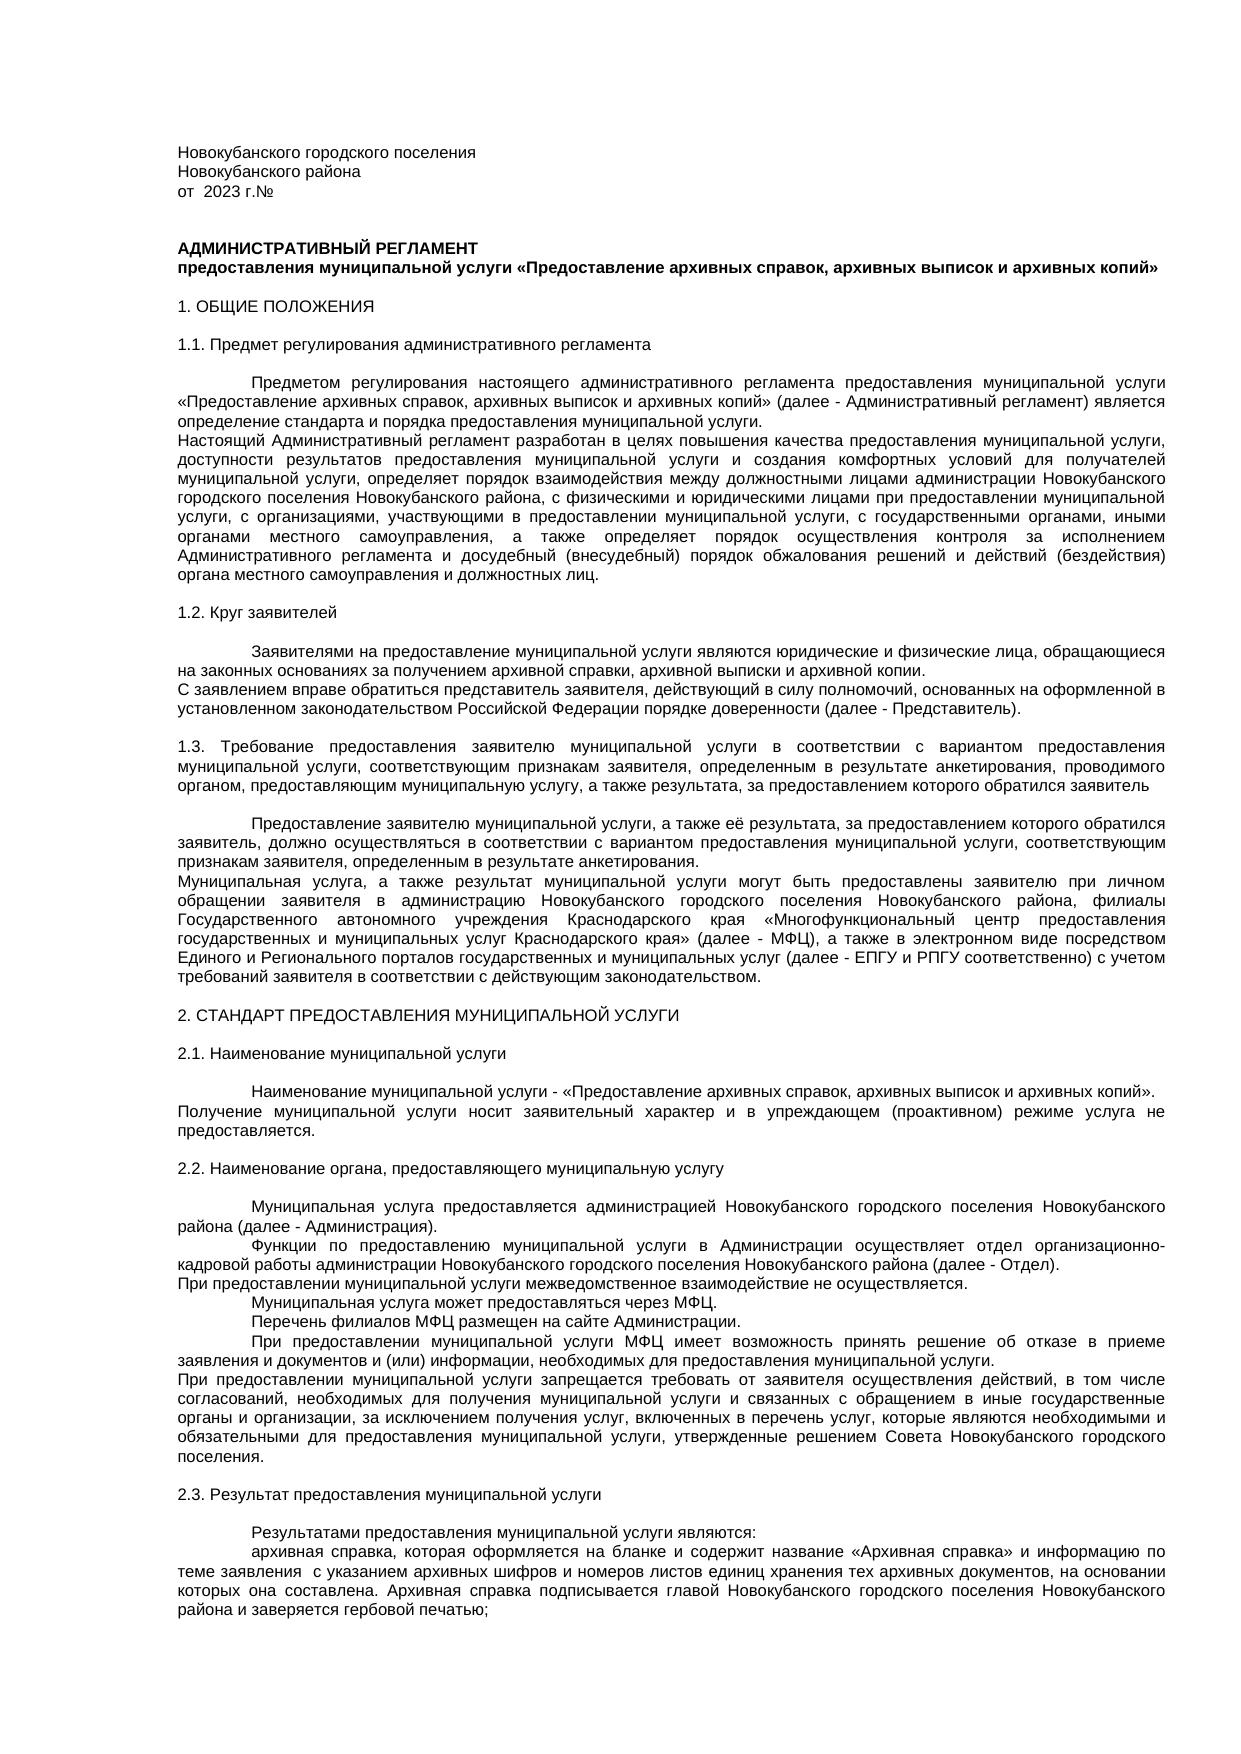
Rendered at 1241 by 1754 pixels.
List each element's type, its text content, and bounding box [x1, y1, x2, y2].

text Результатами предоставления муниципальной услуги являются: [177, 1523, 1166, 1542]
text Заявителями на предоставление муниципальной услуги являются юридические и физические лица, обращающиеся на законных основаниях за получением архивной справки, архивной выписки и архивной копии. [177, 641, 1166, 680]
text Муниципальная услуга может предоставляться через МФЦ. [177, 1293, 1166, 1312]
text 2.2. Наименование органа, предоставляющего муниципальную услугу [177, 1159, 1166, 1178]
text Муниципальная услуга предоставляется администрацией Новокубанского городского поселения Новокубанского района (далее - Администрация). [177, 1197, 1166, 1236]
text Наименование муниципальной услуги - «Предоставление архивных справок, архивных выписок и архивных копий». [177, 1082, 1166, 1101]
text 1.3. Требование предоставления заявителю муниципальной услуги в соответствии с вариантом предоставления муниципальной услуги, соответствующим признакам заявителя, определенным в результате анкетирования, проводимого органом, предоставляющим муниципальную услугу, а также результата, за предоставлением которого обратился заявитель [177, 737, 1166, 795]
text 1.2. Круг заявителей [177, 603, 1166, 622]
text Предоставление заявителю муниципальной услуги, а также её результата, за предоставлением которого обратился заявитель, должно осуществляться в соответствии с вариантом предоставления муниципальной услуги, соответствующим признакам заявителя, определенным в результате анкетирования. [177, 814, 1166, 871]
text АДМИНИСТРАТИВНЫЙ РЕГЛАМЕНТ [177, 239, 1166, 258]
text 2. СТАНДАРТ ПРЕДОСТАВЛЕНИЯ МУНИЦИПАЛЬНОЙ УСЛУГИ [177, 1006, 1166, 1025]
text 2.3. Результат предоставления муниципальной услуги [177, 1485, 1166, 1504]
text Новокубанского городского поселения [177, 143, 1166, 162]
text 2.1. Наименование муниципальной услуги [177, 1044, 1166, 1063]
text архивная справка, которая оформляется на бланке и содержит название «Архивная справка» и информацию по теме заявления с указанием архивных шифров и номеров листов единиц хранения тех архивных документов, на основании которых она составлена. Архивная справка подписывается главой Новокубанского городского поселения Новокубанского района и заверяется гербовой печатью; [177, 1542, 1166, 1619]
text При предоставлении муниципальной услуги запрещается требовать от заявителя осуществления действий, в том числе согласований, необходимых для получения муниципальной услуги и связанных с обращением в иные государственные органы и организации, за исключением получения услуг, включенных в перечень услуг, которые являются необходимыми и обязательными для предоставления муниципальной услуги, утвержденные решением Совета Новокубанского городского поселения. [177, 1370, 1166, 1466]
text При предоставлении муниципальной услуги МФЦ имеет возможность принять решение об отказе в приеме заявления и документов и (или) информации, необходимых для предоставления муниципальной услуги. [177, 1331, 1166, 1370]
text 1. ОБЩИЕ ПОЛОЖЕНИЯ [177, 296, 1166, 316]
text Муниципальная услуга, а также результат муниципальной услуги могут быть предоставлены заявителю при личном обращении заявителя в администрацию Новокубанского городского поселения Новокубанского района, филиалы Государственного автономного учреждения Краснодарского края «Многофункциональный центр предоставления государственных и муниципальных услуг Краснодарского края» (далее - МФЦ), а также в электронном виде посредством Единого и Регионального порталов государственных и муниципальных услуг (далее - ЕПГУ и РПГУ соответственно) с учетом требований заявителя в соответствии с действующим законодательством. [177, 871, 1166, 986]
text от 2023 г.№ [177, 181, 1166, 201]
text 1.1. Предмет регулирования административного регламента [177, 335, 1166, 354]
text При предоставлении муниципальной услуги межведомственное взаимодействие не осуществляется. [177, 1274, 1166, 1293]
text Функции по предоставлению муниципальной услуги в Администрации осуществляет отдел организационно-кадровой работы администрации Новокубанского городского поселения Новокубанского района (далее - Отдел). [177, 1236, 1166, 1274]
text Предметом регулирования настоящего административного регламента предоставления муниципальной услуги «Предоставление архивных справок, архивных выписок и архивных копий» (далее - Административный регламент) является определение стандарта и порядка предоставления муниципальной услуги. [177, 373, 1166, 431]
text Получение муниципальной услуги носит заявительный характер и в упреждающем (проактивном) режиме услуга не предоставляется. [177, 1101, 1166, 1140]
text Настоящий Административный регламент разработан в целях повышения качества предоставления муниципальной услуги, доступности результатов предоставления муниципальной услуги и создания комфортных условий для получателей муниципальной услуги, определяет порядок взаимодействия между должностными лицами администрации Новокубанского городского поселения Новокубанского района, с физическими и юридическими лицами при предоставлении муниципальной услуги, с организациями, участвующими в предоставлении муниципальной услуги, с государственными органами, иными органами местного самоуправления, а также определяет порядок осуществления контроля за исполнением Административного регламента и досудебный (внесудебный) порядок обжалования решений и действий (бездействия) органа местного самоуправления и должностных лиц. [177, 431, 1166, 584]
text С заявлением вправе обратиться представитель заявителя, действующий в силу полномочий, основанных на оформленной в установленном законодательством Российской Федерации порядке доверенности (далее - Представитель). [177, 680, 1166, 718]
text Перечень филиалов МФЦ размещен на сайте Администрации. [177, 1312, 1166, 1331]
text предоставления муниципальной услуги «Предоставление архивных справок, архивных выписок и архивных копий» [177, 258, 1166, 277]
text Новокубанского района [177, 162, 1166, 181]
